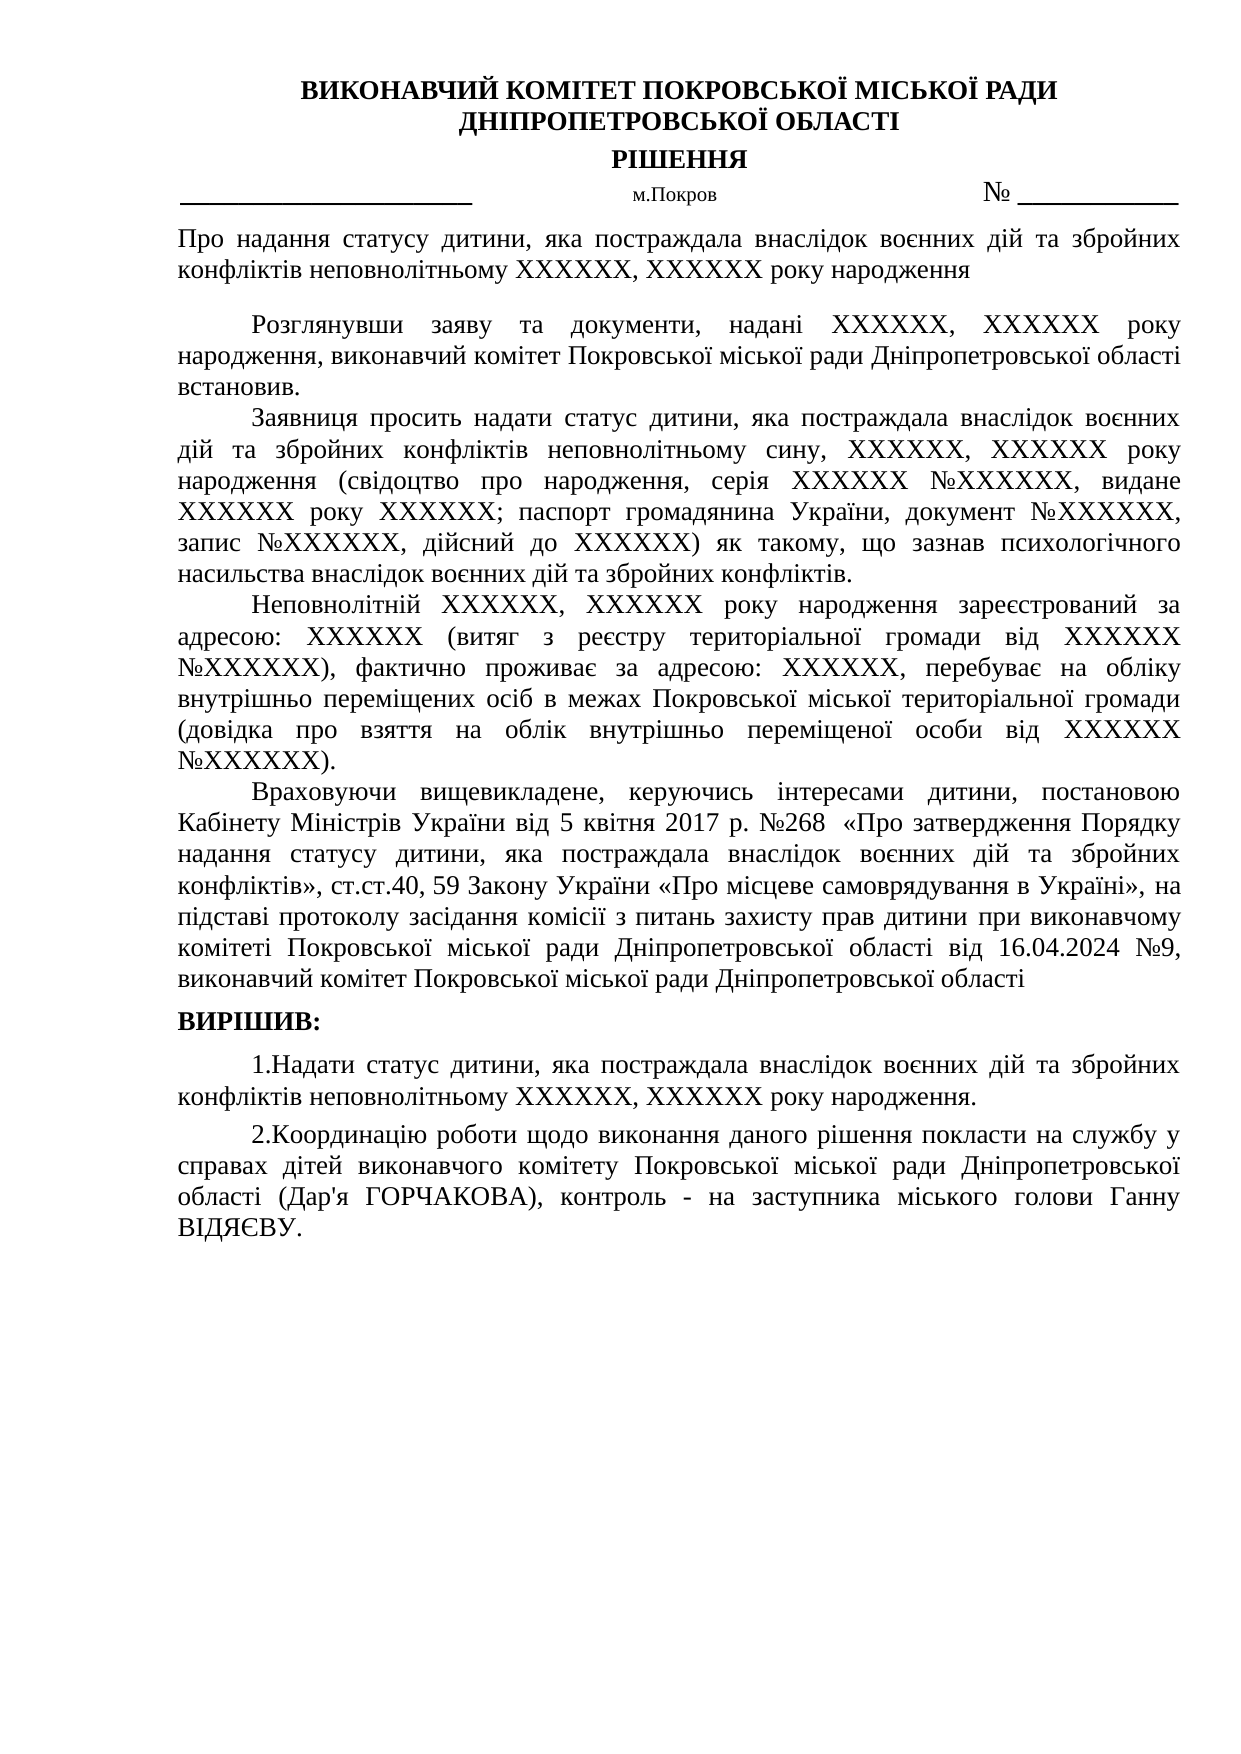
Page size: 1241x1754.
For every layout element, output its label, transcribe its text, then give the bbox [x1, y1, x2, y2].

text 1.Надати статус дитини, яка постраждала внаслідок воєнних дій та збройних конфліктів неповнолітньому ХХХХХХ, ХХХХХХ року народження. [177, 1048, 1181, 1111]
text ВИРІШИВ: [177, 1005, 1181, 1036]
text ____________________ м.Покров № ___________ [177, 174, 1181, 208]
text ДНІПРОПЕТРОВСЬКОЇ ОБЛАСТІ [177, 105, 1181, 136]
text Про надання статусу дитини, яка постраждала внаслідок воєнних дій та збройних конфліктів неповнолітньому ХХХХХХ, ХХХХХХ року народження [177, 222, 1181, 284]
text Заявниця просить надати статус дитини, яка постраждала внаслідок воєнних дій та збройних конфліктів неповнолітньому сину, ХХХХХХ, ХХХХХХ року народження (свідоцтво про народження, серія ХХХХХХ №ХХХХХХ, видане ХХХХХХ року ХХХХХХ; паспорт громадянина України, документ №ХХХХХХ, запис №ХХХХХХ, дійсний до ХХХХХХ) як такому, що зазнав психологічного насильства внаслідок воєнних дій та збройних конфліктів. [177, 402, 1181, 588]
text Враховуючи вищевикладене, керуючись інтересами дитини, постановою Кабінету Міністрів України від 5 квітня 2017 р. №268 «Про затвердження Порядку надання статусу дитини, яка постраждала внаслідок воєнних дій та збройних конфліктів», ст.ст.40, 59 Закону України «Про місцеве самоврядування в Україні», на підставі протоколу засідання комісії з питань захисту прав дитини при виконавчому комітеті Покровської міської ради Дніпропетровської області від 16.04.2024 №9, виконавчий комітет Покровської міської ради Дніпропетровської області [177, 775, 1181, 993]
text Розглянувши заяву та документи, надані ХХХХХХ, ХХХХХХ року народження, виконавчий комітет Покровської міської ради Дніпропетровської області встановив. [177, 308, 1181, 402]
text ВИКОНАВЧИЙ КОМІТЕТ ПОКРОВСЬКОЇ МІСЬКОЇ РАДИ [177, 74, 1181, 105]
text РІШЕННЯ [177, 143, 1181, 174]
text 2.Координацію роботи щодо виконання даного рішення покласти на службу у справах дітей виконавчого комітету Покровської міської ради Дніпропетровської області (Дар'я ГОРЧАКОВА), контроль - на заступника міського голови Ганну ВІДЯЄВУ. [177, 1118, 1181, 1243]
text Неповнолітній ХХХХХХ, ХХХХХХ року народження зареєстрований за адресою: ХХХХХХ (витяг з реєстру територіальної громади від ХХХХХХ №ХХХХХХ), фактично проживає за адресою: ХХХХХХ, перебуває на обліку внутрішньо переміщених осіб в межах Покровської міської територіальної громади (довідка про взяття на облік внутрішньо переміщеної особи від ХХХХХХ №ХХХХХХ). [177, 588, 1181, 775]
